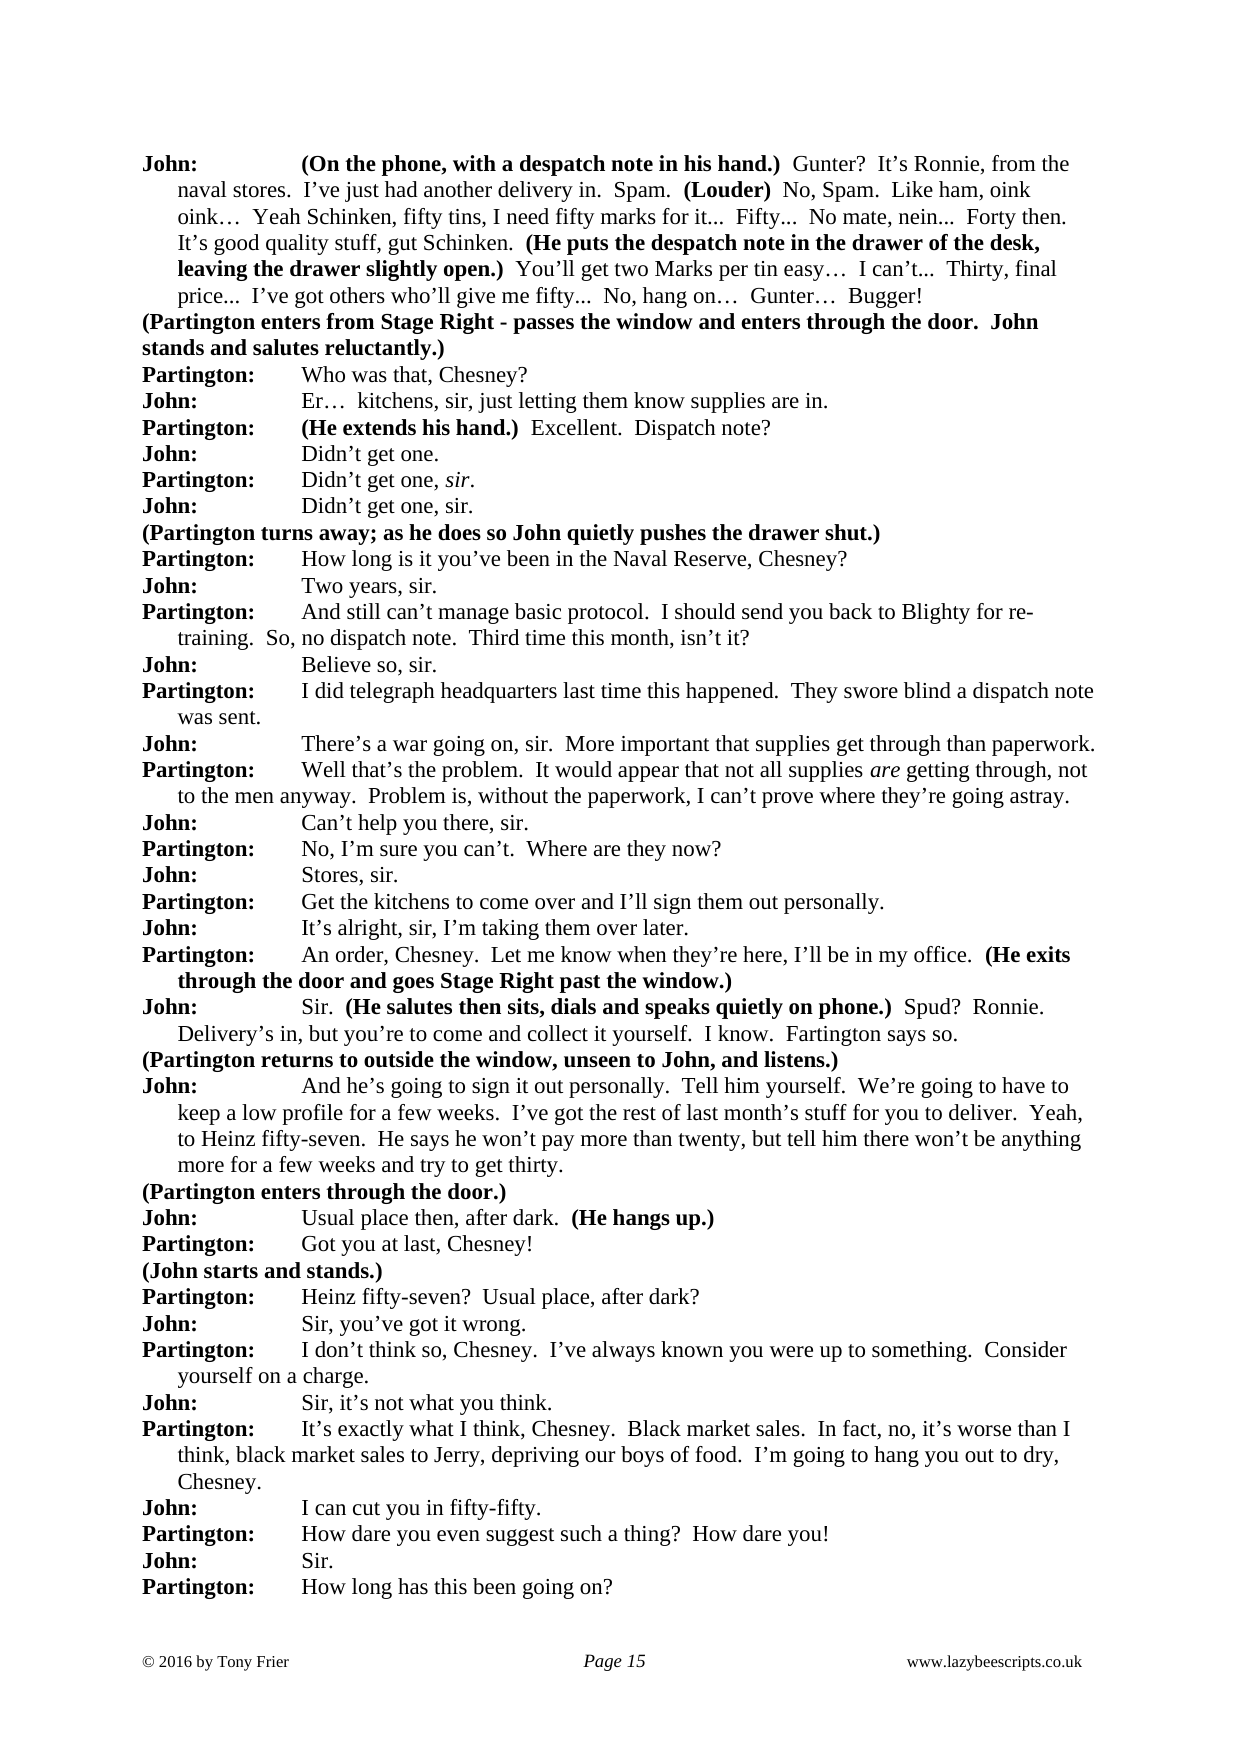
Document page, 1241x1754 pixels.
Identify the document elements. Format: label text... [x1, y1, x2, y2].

text John: There’s a war going on, sir. More important that supplies get through than paperwork. [142, 730, 1098, 756]
text Partington: I did telegraph headquarters last time this happened. They swore blind a dispatch note was sent. [142, 677, 1098, 730]
text John: Usual place then, after dark. (He hangs up.) [142, 1204, 1098, 1231]
text John: Sir, it’s not what you think. [142, 1389, 1098, 1415]
text Partington: And still can’t manage basic protocol. I should send you back to Blighty for re-training. So, no dispatch note. Third time this month, isn’t it? [142, 598, 1098, 651]
text Partington: How long is it you’ve been in the Naval Reserve, Chesney? [142, 545, 1098, 572]
text Partington: Heinz fifty-seven? Usual place, after dark? [142, 1283, 1098, 1309]
text John: Two years, sir. [142, 572, 1098, 598]
text John: Er… kitchens, sir, just letting them know supplies are in. [142, 387, 1098, 413]
text Partington: It’s exactly what I think, Chesney. Black market sales. In fact, no, it’s worse than I think, black market sales to Jerry, depriving our boys of food. I’m going to hang you out to dry, Chesney. [142, 1415, 1098, 1494]
text Partington: Who was that, Chesney? [142, 361, 1098, 387]
text John: Didn’t get one. [142, 440, 1098, 466]
text (Partington enters through the door.) [142, 1178, 1098, 1204]
text John: And he’s going to sign it out personally. Tell him yourself. We’re going to have to keep a low profile for a few weeks. I’ve got the rest of last month’s stuff for you to deliver. Yeah, to Heinz fifty-seven. He says he won’t pay more than twenty, but tell him there won’t be anything more for a few weeks and try to get thirty. [142, 1072, 1098, 1178]
text John: Sir. [142, 1547, 1098, 1573]
text (Partington turns away; as he does so John quietly pushes the drawer shut.) [142, 519, 1098, 545]
text Partington: Didn’t get one, sir. [142, 466, 1098, 493]
text John: (On the phone, with a despatch note in his hand.) Gunter? It’s Ronnie, from the naval stores. I’ve just had another delivery in. Spam. (Louder) No, Spam. Like ham, oink oink… Yeah Schinken, fifty tins, I need fifty marks for it... Fifty... No mate, nein... Forty then. It’s good quality stuff, gut Schinken. (He puts the despatch note in the drawer of the desk, leaving the drawer slightly open.) You’ll get two Marks per tin easy… I can’t... Thirty, final price... I’ve got others who’ll give me fifty... No, hang on… Gunter… Bugger! [142, 150, 1098, 308]
text Partington: Get the kitchens to come over and I’ll sign them out personally. [142, 888, 1098, 914]
text John: I can cut you in fifty-fifty. [142, 1494, 1098, 1520]
text John: Didn’t get one, sir. [142, 493, 1098, 519]
text Partington: How long has this been going on? [142, 1573, 1098, 1599]
text Partington: No, I’m sure you can’t. Where are they now? [142, 835, 1098, 862]
text John: It’s alright, sir, I’m taking them over later. [142, 914, 1098, 941]
text Partington: (He extends his hand.) Excellent. Dispatch note? [142, 413, 1098, 440]
text Partington: Got you at last, Chesney! [142, 1231, 1098, 1257]
text John: Sir. (He salutes then sits, dials and speaks quietly on phone.) Spud? Ronnie. Delivery’s in, but you’re to come and collect it yourself. I know. Fartington says so. [142, 993, 1098, 1046]
text John: Stores, sir. [142, 862, 1098, 888]
text Partington: How dare you even suggest such a thing? How dare you! [142, 1520, 1098, 1547]
text (Partington returns to outside the window, unseen to John, and listens.) [142, 1046, 1098, 1072]
text Partington: I don’t think so, Chesney. I’ve always known you were up to something. Consider yourself on a charge. [142, 1336, 1098, 1389]
text (Partington enters from Stage Right - passes the window and enters through the door. John stands and salutes reluctantly.) [142, 308, 1098, 361]
text (John starts and stands.) [142, 1257, 1098, 1283]
text John: Sir, you’ve got it wrong. [142, 1309, 1098, 1336]
text Partington: Well that’s the problem. It would appear that not all supplies are getting through, not to the men anyway. Problem is, without the paperwork, I can’t prove where they’re going astray. [142, 756, 1098, 809]
text Partington: An order, Chesney. Let me know when they’re here, I’ll be in my office. (He exits through the door and goes Stage Right past the window.) [142, 941, 1098, 993]
text John: Believe so, sir. [142, 651, 1098, 677]
text John: Can’t help you there, sir. [142, 809, 1098, 835]
